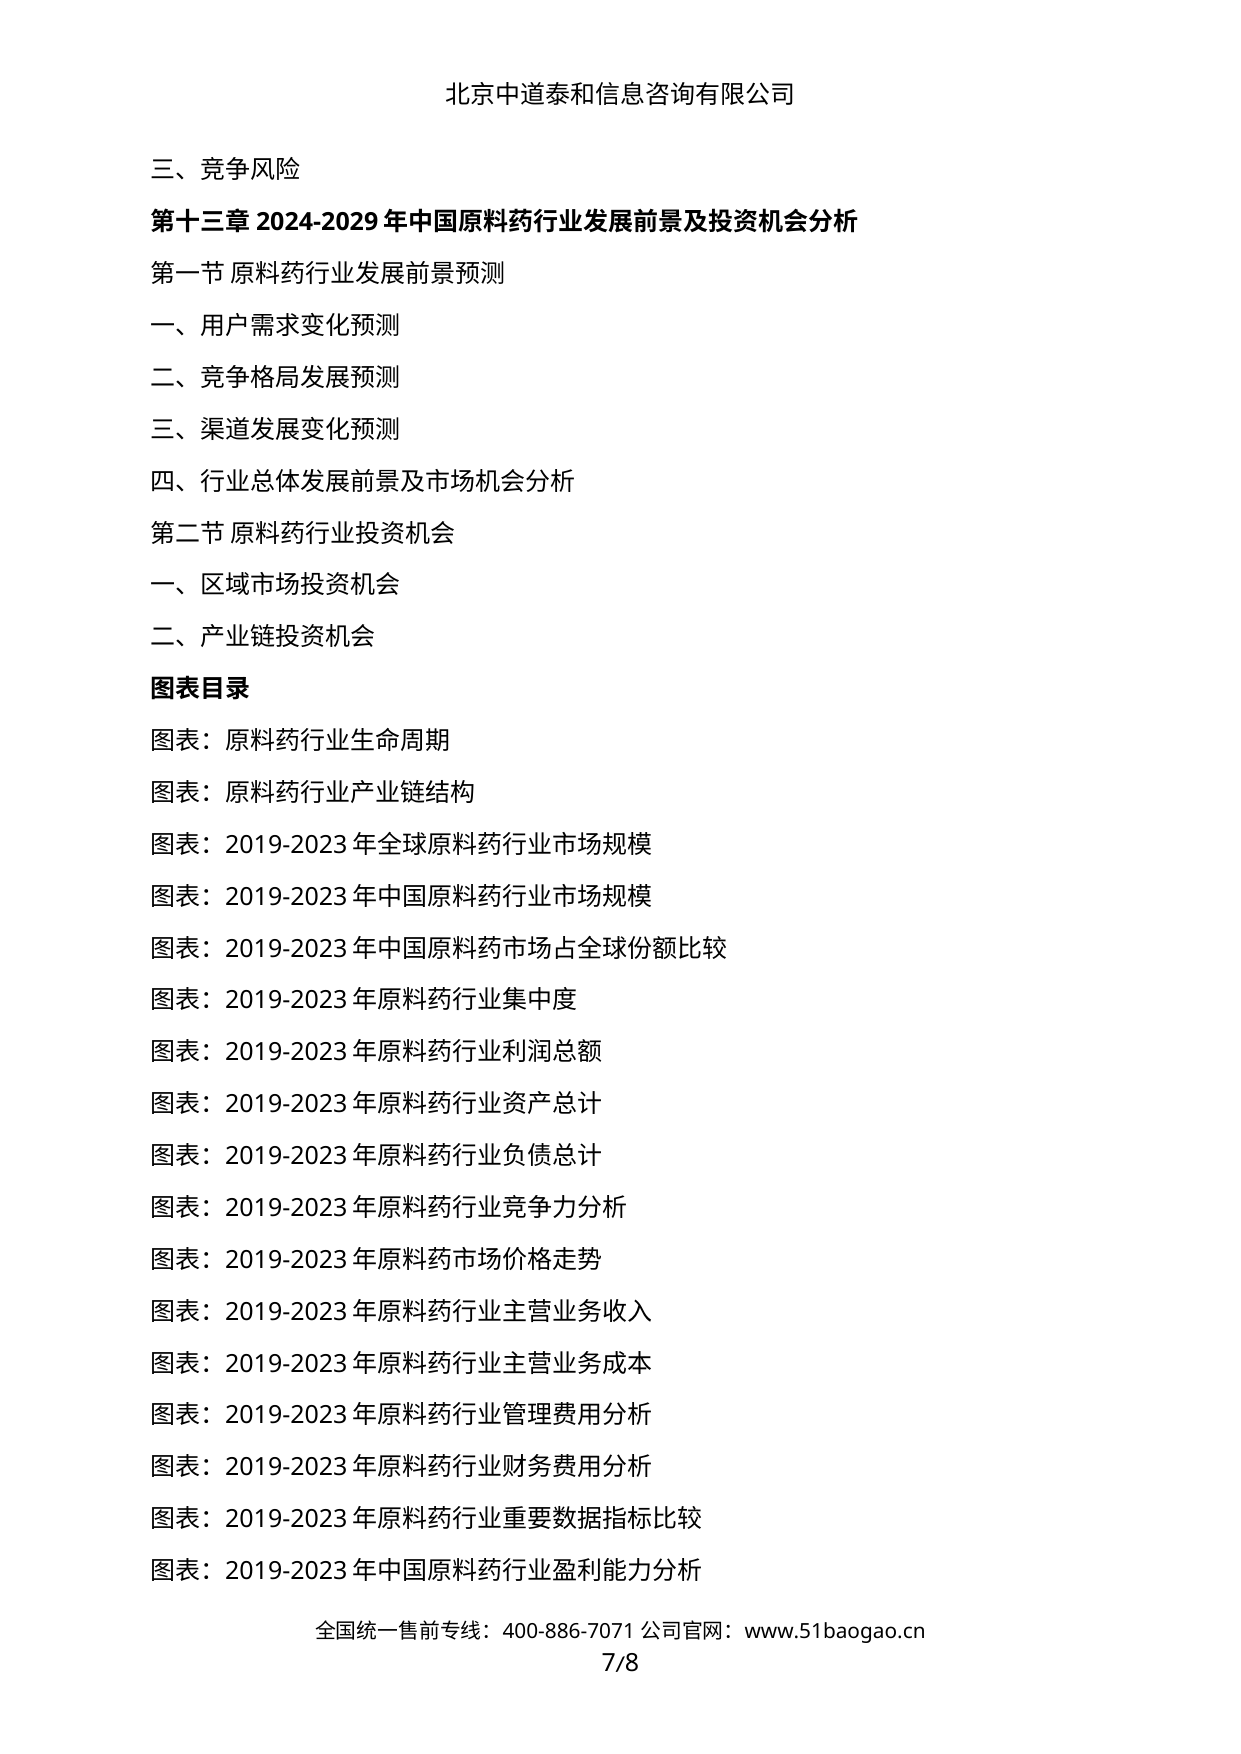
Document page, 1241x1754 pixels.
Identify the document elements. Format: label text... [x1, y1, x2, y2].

text 图表：2019-2023年全球原料药行业市场规模 [150, 824, 1090, 861]
text 图表：2019-2023年原料药行业利润总额 [150, 1032, 1090, 1068]
text 第二节 原料药行业投资机会 [150, 513, 1090, 549]
text 图表：2019-2023年原料药行业管理费用分析 [150, 1395, 1090, 1431]
text 图表：2019-2023年原料药市场价格走势 [150, 1239, 1090, 1276]
text 三、竞争风险 [150, 150, 1090, 186]
text 图表：2019-2023年中国原料药行业盈利能力分析 [150, 1551, 1090, 1587]
text 图表：2019-2023年原料药行业竞争力分析 [150, 1187, 1090, 1224]
text 二、产业链投资机会 [150, 617, 1090, 653]
text 图表：原料药行业产业链结构 [150, 772, 1090, 809]
text 一、区域市场投资机会 [150, 565, 1090, 601]
text 二、竞争格局发展预测 [150, 357, 1090, 394]
text 第十三章 2024-2029年中国原料药行业发展前景及投资机会分析 [150, 202, 1090, 238]
text 图表：2019-2023年中国原料药行业市场规模 [150, 876, 1090, 912]
text 图表：2019-2023年原料药行业集中度 [150, 980, 1090, 1016]
text 图表：2019-2023年原料药行业资产总计 [150, 1084, 1090, 1120]
text 图表：2019-2023年原料药行业财务费用分析 [150, 1447, 1090, 1483]
text 四、行业总体发展前景及市场机会分析 [150, 461, 1090, 497]
text 图表：2019-2023年原料药行业重要数据指标比较 [150, 1499, 1090, 1535]
text 图表：2019-2023年原料药行业主营业务成本 [150, 1343, 1090, 1379]
text 图表：2019-2023年原料药行业主营业务收入 [150, 1291, 1090, 1327]
text 图表：原料药行业生命周期 [150, 721, 1090, 757]
text 图表：2019-2023年原料药行业负债总计 [150, 1136, 1090, 1172]
text 一、用户需求变化预测 [150, 306, 1090, 342]
text 三、渠道发展变化预测 [150, 409, 1090, 446]
text 第一节 原料药行业发展前景预测 [150, 254, 1090, 290]
text 图表目录 [150, 669, 1090, 705]
text 图表：2019-2023年中国原料药市场占全球份额比较 [150, 928, 1090, 964]
